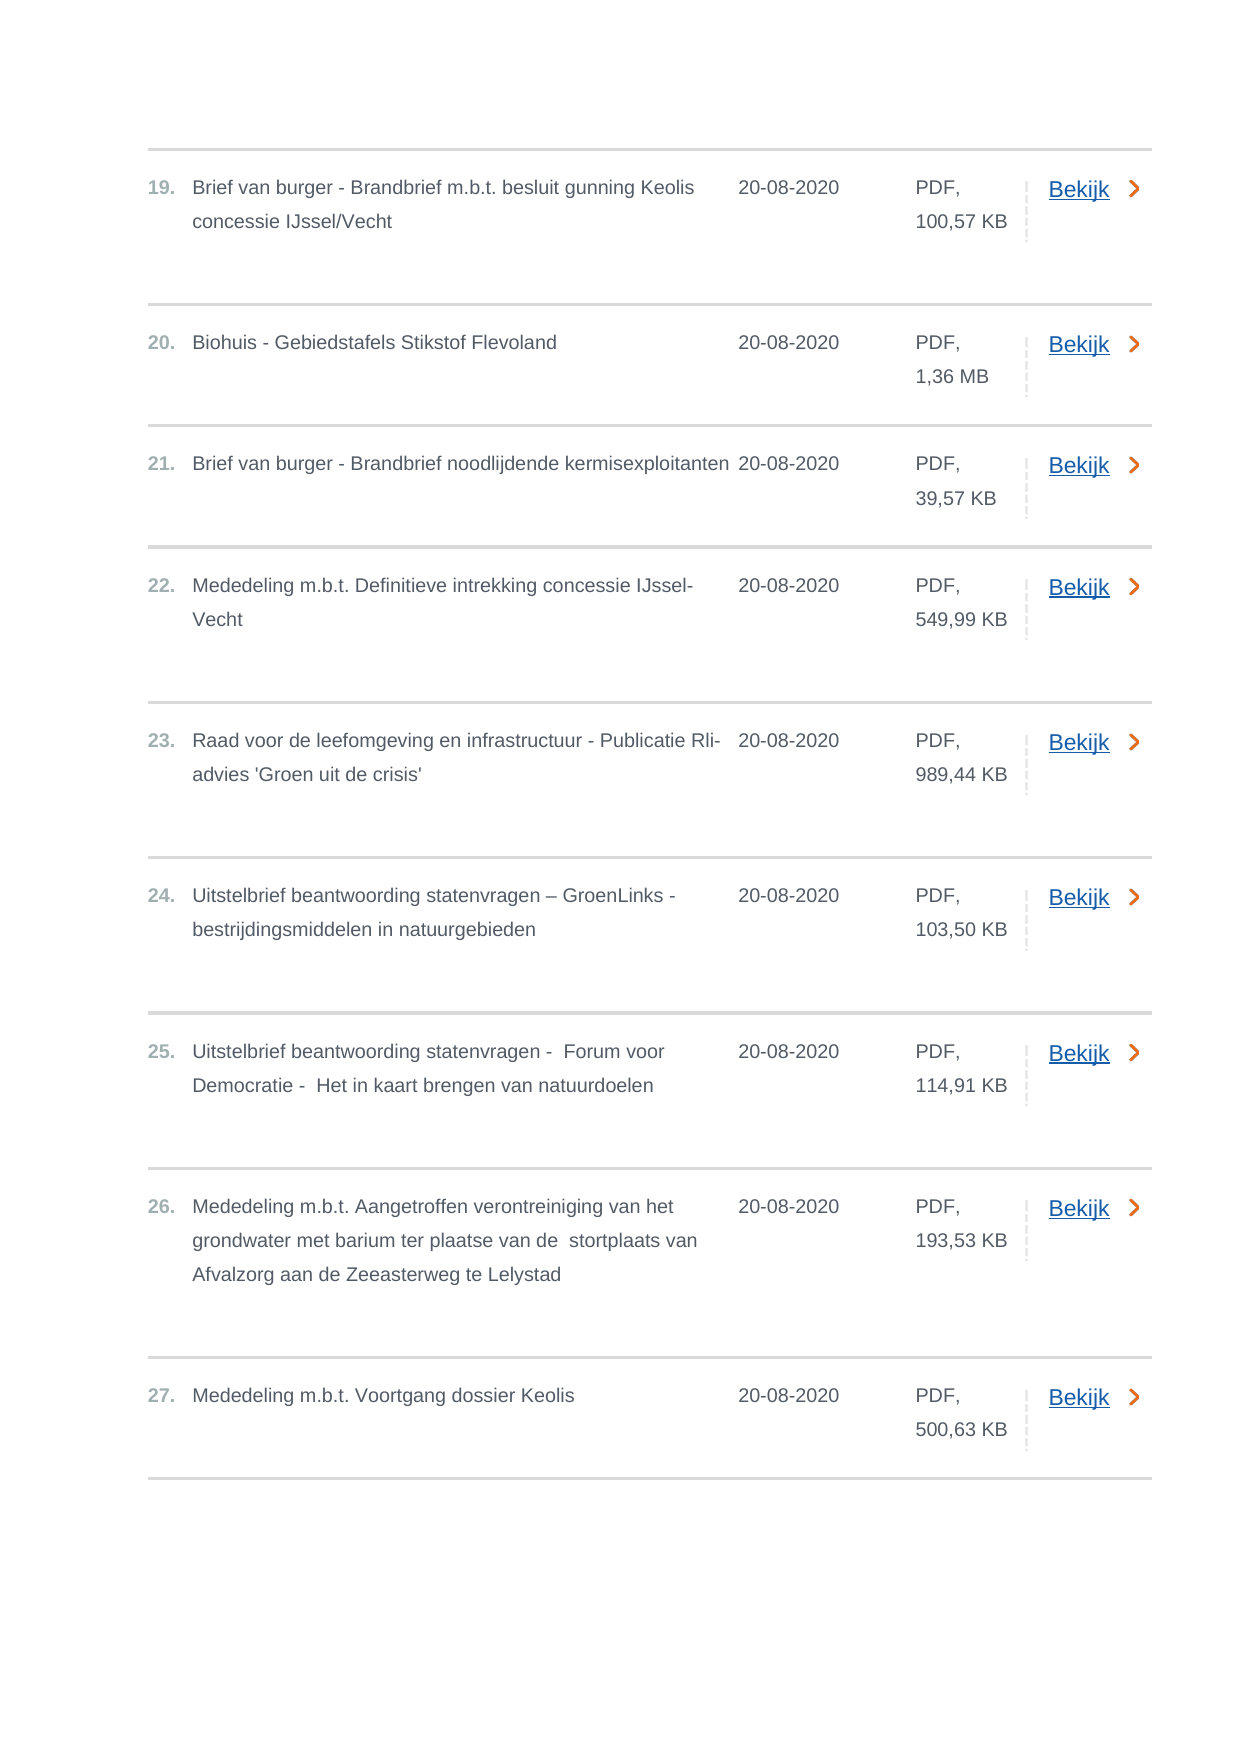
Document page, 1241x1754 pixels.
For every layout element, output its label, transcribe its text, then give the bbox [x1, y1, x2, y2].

table_cell [1048, 306, 1152, 424]
table_cell 20-08-2020 [738, 1015, 915, 1167]
table_cell 20-08-2020 [738, 859, 915, 1011]
table_cell Mededeling m.b.t. Voortgang dossier Keolis [192, 1359, 738, 1477]
table_cell Mededeling m.b.t. Definitieve intrekking concessie IJssel-Vecht [192, 549, 738, 701]
table_cell [1048, 1015, 1152, 1167]
table_cell 20-08-2020 [738, 704, 915, 856]
table_cell Uitstelbrief beantwoording statenvragen - Forum voor Democratie - Het in kaart brengen van natuurdoelen [192, 1015, 738, 1167]
table_cell [1048, 549, 1152, 701]
table_cell 20-08-2020 [738, 549, 915, 701]
table_cell Biohuis - Gebiedstafels Stikstof Flevoland [192, 306, 738, 424]
table_cell 20-08-2020 [738, 151, 915, 303]
table_cell Uitstelbrief beantwoording statenvragen – GroenLinks - bestrijdingsmiddelen in natuurgebieden [192, 859, 738, 1011]
table_cell PDF, 103,50 KB [915, 859, 1048, 1011]
table_cell [1048, 704, 1152, 856]
table_cell Mededeling m.b.t. Aangetroffen verontreiniging van het grondwater met barium ter plaatse van de stortplaats van Afvalzorg aan de Zeeasterweg te Lelystad [192, 1170, 738, 1356]
table_cell [1048, 1170, 1152, 1356]
table_cell PDF, 114,91 KB [915, 1015, 1048, 1167]
table_cell Raad voor de leefomgeving en infrastructuur - Publicatie Rli-advies 'Groen uit de crisis' [192, 704, 738, 856]
table_cell PDF, 989,44 KB [915, 704, 1048, 856]
table_cell PDF, 193,53 KB [915, 1170, 1048, 1356]
table_cell 20-08-2020 [738, 1170, 915, 1356]
table_cell 20-08-2020 [738, 1359, 915, 1477]
table_cell PDF, 1,36 MB [915, 306, 1048, 424]
table_cell 20. [148, 306, 192, 424]
table_cell [1048, 427, 1152, 545]
table_cell 20-08-2020 [738, 427, 915, 545]
table_cell PDF, 549,99 KB [915, 549, 1048, 701]
table_cell [1048, 859, 1152, 1011]
table_cell Brief van burger - Brandbrief noodlijdende kermisexploitanten [192, 427, 738, 545]
table_cell 22. [148, 549, 192, 701]
table_cell 27. [148, 1359, 192, 1477]
table_cell PDF, 500,63 KB [915, 1359, 1048, 1477]
table_cell PDF, 39,57 KB [915, 427, 1048, 545]
table_cell 23. [148, 704, 192, 856]
table_cell Brief van burger - Brandbrief m.b.t. besluit gunning Keolis concessie IJssel/Vecht [192, 151, 738, 303]
table_cell PDF, 100,57 KB [915, 151, 1048, 303]
table_cell [1048, 1359, 1152, 1477]
table_cell 26. [148, 1170, 192, 1356]
table_cell [1048, 151, 1152, 303]
table_cell 21. [148, 427, 192, 545]
table_cell 20-08-2020 [738, 306, 915, 424]
table_cell 24. [148, 859, 192, 1011]
table_cell 19. [148, 151, 192, 303]
table_cell 25. [148, 1015, 192, 1167]
